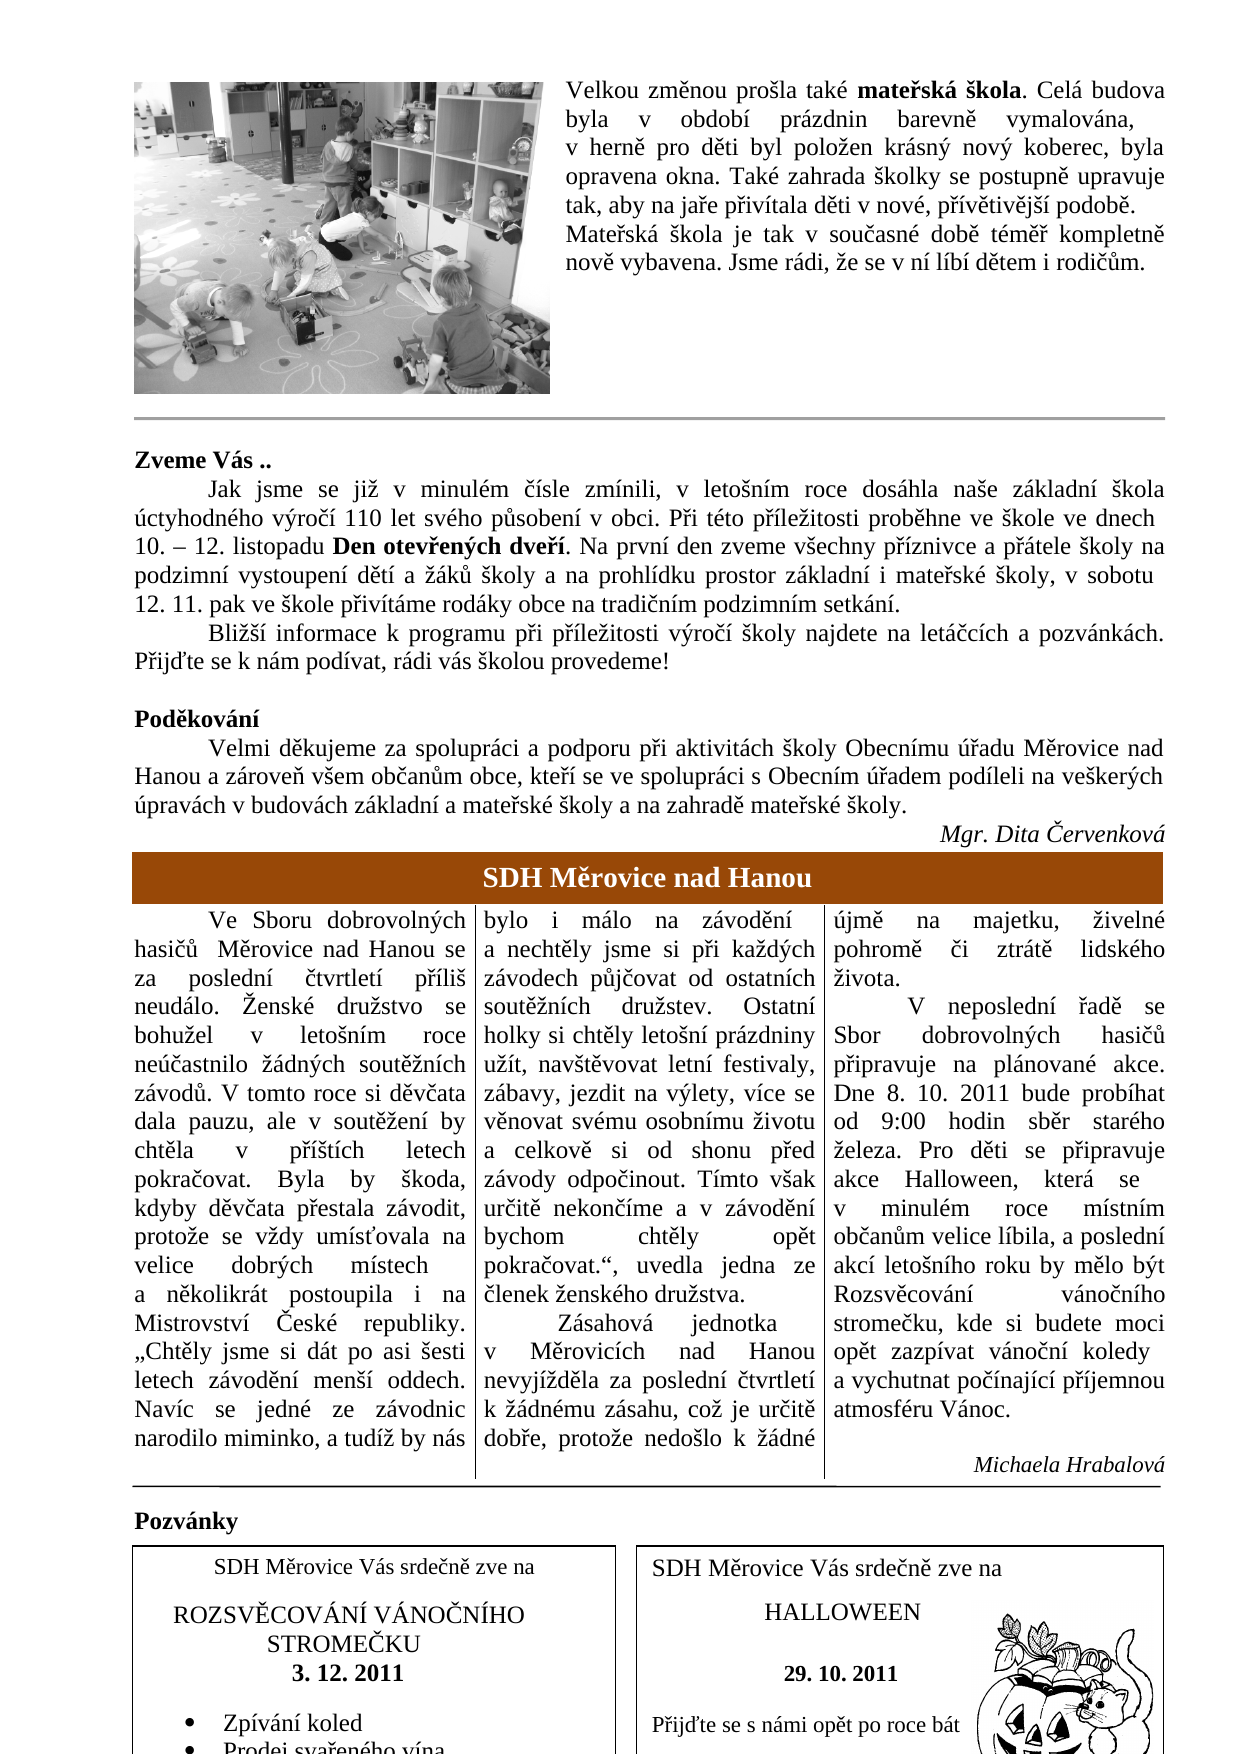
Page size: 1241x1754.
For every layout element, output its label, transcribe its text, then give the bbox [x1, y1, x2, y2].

text Velmi děkujeme za spolupráci a podporu při aktivitách školy Obecnímu úřadu Měrovice nad Hanou a zároveň všem občanům obce, kteří se ve spolupráci s Obecním úřadem podíleli na veškerých úpravách v budovách základní a mateřské školy a na zahradě mateřské školy. [134, 733, 1165, 819]
text Jak jsme se již v minulém čísle zmínili, v letošním roce dosáhla naše základní škola úctyhodného výročí 110 let svého působení v obci. Při této příležitosti proběhne ve škole ve dnech 10. – 12. listopadu Den otevřených dveří. Na první den zveme všechny příznivce a přátele školy na podzimní vystoupení dětí a žáků školy a na prohlídku prostor základní i mateřské školy, v sobotu 12. 11. pak ve škole přivítáme rodáky obce na tradičním podzimním setkání. [134, 474, 1165, 618]
text Zásahová jednotka v Měrovicích nad Hanou nevyjížděla za poslední čtvrtletí k žádnému zásahu, což je určitě dobře, protože nedošlo k žádné újmě na majetku, živelné pohromě či ztrátě lidského života. [833, 905, 1165, 991]
text Pozvánky [134, 1506, 1165, 1535]
text V neposlední řadě se Sbor dobrovolných hasičů připravuje na plánované akce. Dne 8. 10. 2011 bude probíhat od 9:00 hodin sběr starého železa. Pro děti se připravuje akce Halloween, která se v minulém roce místním občanům velice líbila, a poslední akcí letošního roku by mělo být Rozsvěcování vánočního stromečku, kde si budete moci opět zazpívat vánoční koledy a vychutnat počínající příjemnou atmosféru Vánoc. [833, 991, 1165, 1423]
subtitle Mateřská škola je tak v současné době téměř kompletně nově vybavena. Jsme rádi, že se v ní líbí dětem i rodičům. [134, 219, 1165, 276]
text Poděkování [134, 704, 1165, 733]
text Zveme Vás .. [134, 445, 1165, 474]
subtitle Velkou změnou prošla také mateřská škola. Celá budova byla v období prázdnin barevně vymalována, v herně pro děti byl položen krásný nový koberec, byla opravena okna. Také zahrada školky se postupně upravuje tak, aby na jaře přivítala děti v nové, přívětivější podobě. [134, 75, 1165, 219]
text Bližší informace k programu při příležitosti výročí školy najdete na letáčcích a pozvánkách. Přijďte se k nám podívat, rádi vás školou provedeme! [134, 618, 1165, 675]
picture [971, 1600, 1154, 1754]
text Zásahová jednotka v Měrovicích nad Hanou nevyjížděla za poslední čtvrtletí k žádnému zásahu, což je určitě dobře, protože nedošlo k žádné újmě na majetku, živelné pohromě či ztrátě lidského života. [484, 1308, 816, 1451]
text Mgr. Dita Červenková [134, 819, 1165, 848]
text Michaela Hrabalová [833, 1451, 1165, 1478]
text Ve Sboru dobrovolných hasičů Měrovice nad Hanou se za poslední čtvrtletí příliš neudálo. Ženské družstvo se bohužel v letošním roce neúčastnilo žádných soutěžních závodů. V tomto roce si děvčata dala pauzu, ale v soutěžení by chtěla v příštích letech pokračovat. Byla by škoda, kdyby děvčata přestala závodit, protože se vždy umísťovala na velice dobrých místech a několikrát postoupila i na Mistrovství České republiky. „Chtěly jsme si dát po asi šesti letech závodění menší oddech. Navíc se jedné ze závodnic narodilo miminko, a tudíž by nás bylo i málo na závodění a nechtěly jsme si při každých závodech půjčovat od ostatních soutěžních družstev. Ostatní holky si chtěly letošní prázdniny užít, navštěvovat letní festivaly, zábavy, jezdit na výlety, více se věnovat svému osobnímu životu a celkově si od shonu před závody odpočinout. Tímto však určitě nekončíme a v závodění bychom chtěly opět pokračovat.“, uvedla jedna ze členek ženského družstva. [484, 905, 816, 1308]
text Ve Sboru dobrovolných hasičů Měrovice nad Hanou se za poslední čtvrtletí příliš neudálo. Ženské družstvo se bohužel v letošním roce neúčastnilo žádných soutěžních závodů. V tomto roce si děvčata dala pauzu, ale v soutěžení by chtěla v příštích letech pokračovat. Byla by škoda, kdyby děvčata přestala závodit, protože se vždy umísťovala na velice dobrých místech a několikrát postoupila i na Mistrovství České republiky. „Chtěly jsme si dát po asi šesti letech závodění menší oddech. Navíc se jedné ze závodnic narodilo miminko, a tudíž by nás bylo i málo na závodění a nechtěly jsme si při každých závodech půjčovat od ostatních soutěžních družstev. Ostatní holky si chtěly letošní prázdniny užít, navštěvovat letní festivaly, zábavy, jezdit na výlety, více se věnovat svému osobnímu životu a celkově si od shonu před závody odpočinout. Tímto však určitě nekončíme a v závodění bychom chtěly opět pokračovat.“, uvedla jedna ze členek ženského družstva. [134, 905, 466, 1451]
